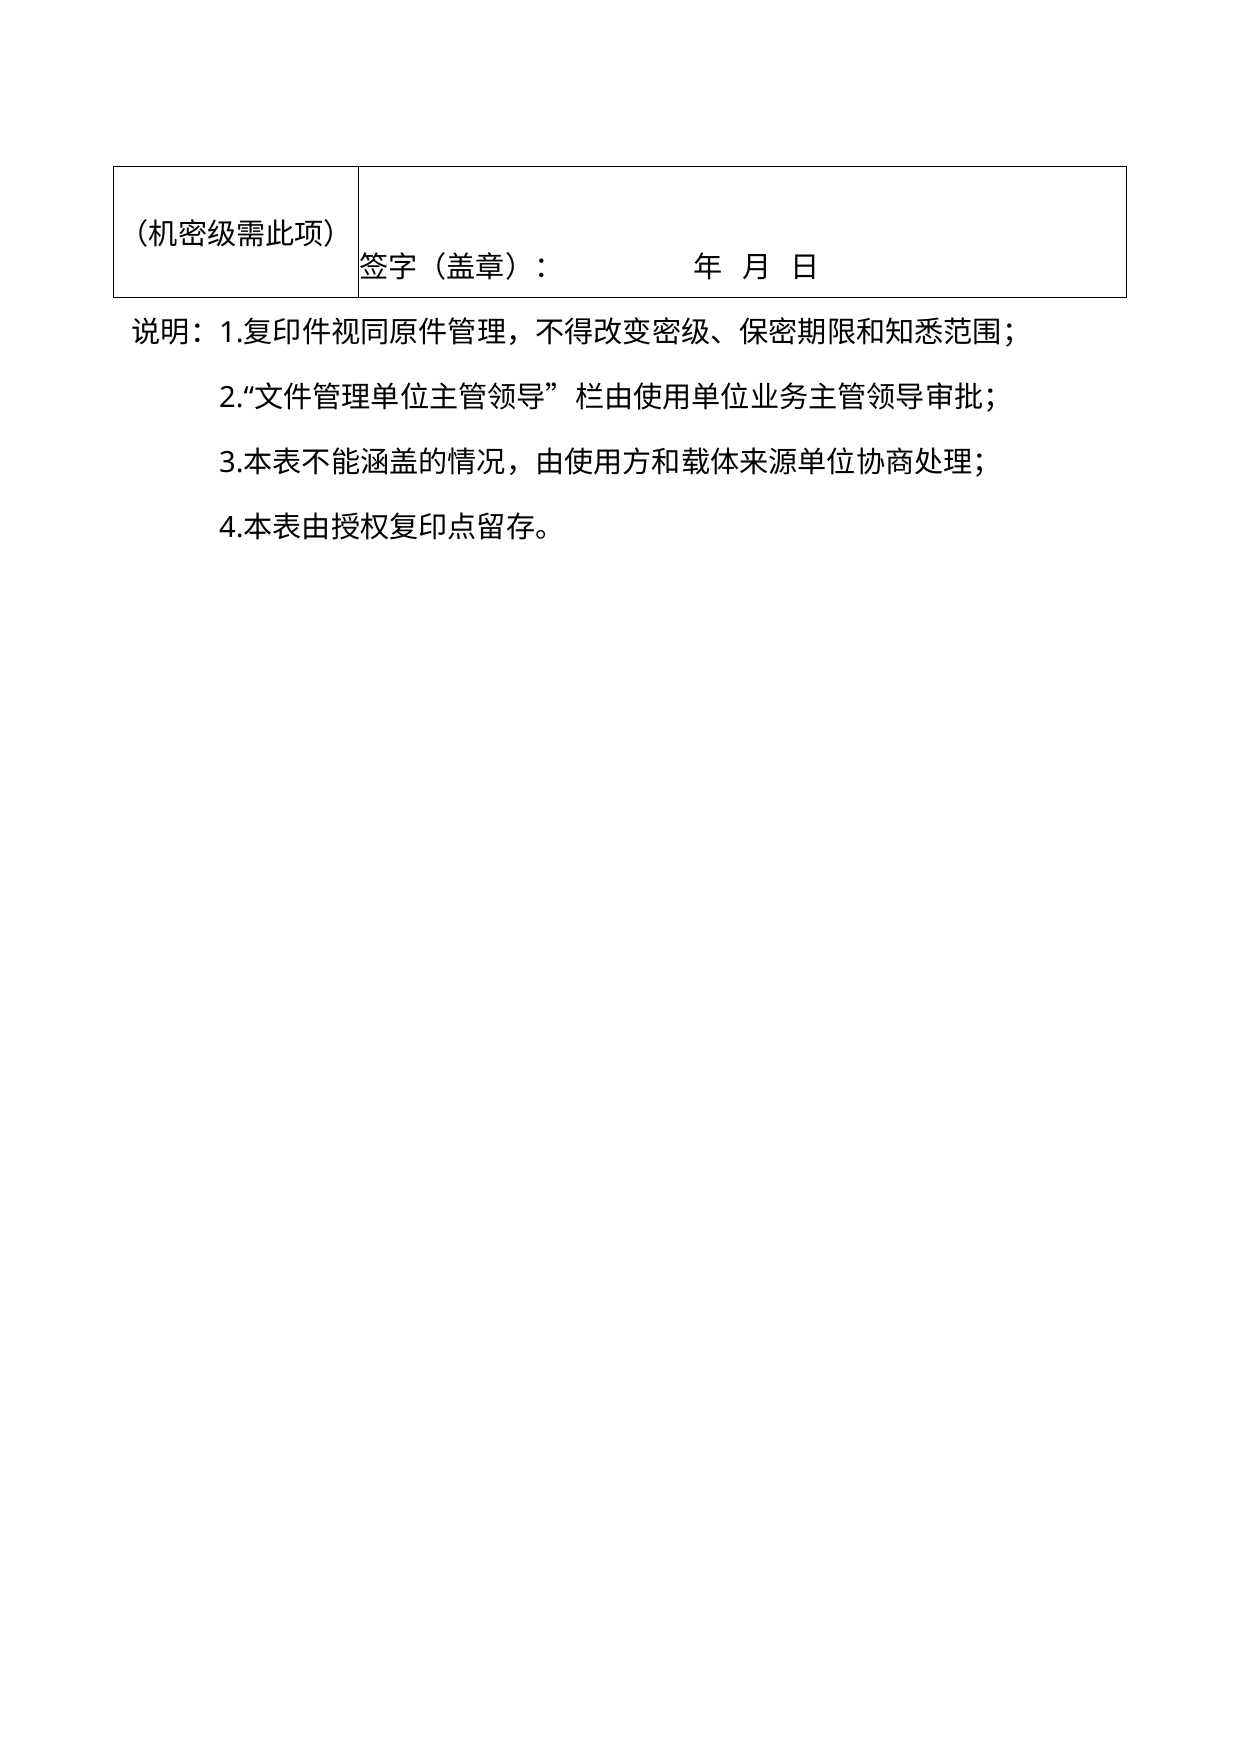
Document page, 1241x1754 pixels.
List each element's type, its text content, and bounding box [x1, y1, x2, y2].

text 3.本表不能涵盖的情况，由使用方和载体来源单位协商处理； [219, 428, 1090, 493]
text 4.本表由授权复印点留存。 [219, 493, 1090, 558]
table_cell 签字（盖章）： 年 月 日 [359, 167, 1126, 297]
table_cell 保密委员会意见 （机密级需此项） [114, 167, 358, 297]
text 说明：1.复印件视同原件管理，不得改变密级、保密期限和知悉范围； [131, 298, 1090, 363]
text 2.“文件管理单位主管领导”栏由使用单位业务主管领导审批； [219, 363, 1090, 428]
